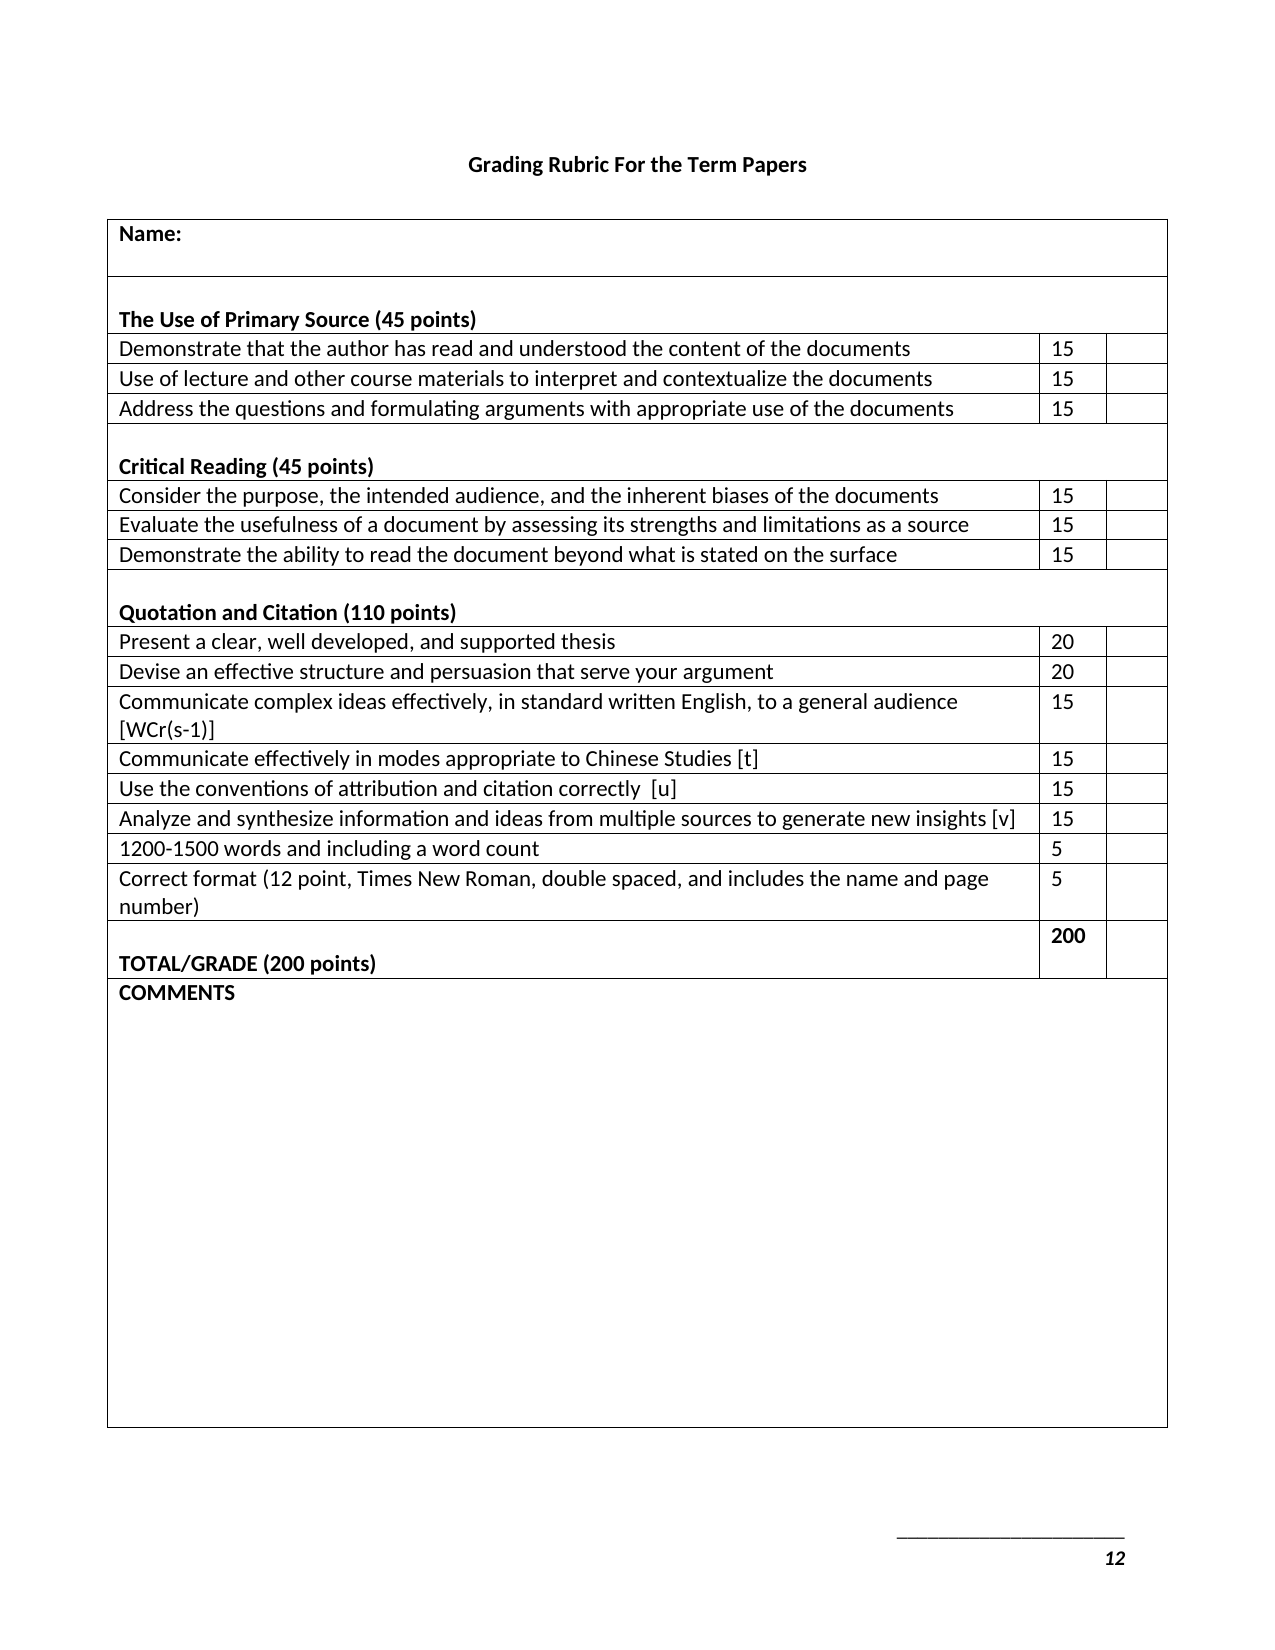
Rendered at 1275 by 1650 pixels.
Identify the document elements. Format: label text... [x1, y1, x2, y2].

table_cell COMMENTS [108, 979, 1167, 1427]
table_cell 5 [1040, 834, 1106, 863]
table_cell 200 [1040, 921, 1106, 977]
table_cell 15 [1040, 511, 1106, 539]
table_cell [1107, 540, 1167, 569]
table_cell [1107, 921, 1167, 977]
table_cell [1107, 864, 1167, 920]
table_cell [1107, 334, 1167, 363]
table_cell Use the conventions of attribution and citation correctly [u] [108, 774, 1039, 803]
table_cell [1107, 687, 1167, 743]
table_cell Evaluate the usefulness of a document by assessing its strengths and limitations as a source [108, 511, 1039, 539]
table_cell TOTAL/GRADE (200 points) [108, 921, 1039, 977]
table_cell [1107, 657, 1167, 686]
table_cell 15 [1040, 364, 1106, 393]
table_cell 15 [1040, 744, 1106, 773]
table_cell [1107, 511, 1167, 539]
table_cell Demonstrate the ability to read the document beyond what is stated on the surface [108, 540, 1039, 569]
table_cell 15 [1040, 774, 1106, 803]
table_cell [1107, 627, 1167, 656]
table_cell 1200-1500 words and including a word count [108, 834, 1039, 863]
table_cell 20 [1040, 657, 1106, 686]
table_cell [1107, 804, 1167, 833]
table_cell Analyze and synthesize information and ideas from multiple sources to generate new insights [v] [108, 804, 1039, 833]
table_cell [1107, 394, 1167, 423]
table_cell Demonstrate that the author has read and understood the content of the documents [108, 334, 1039, 363]
table_cell Address the questions and formulating arguments with appropriate use of the documents [108, 394, 1039, 423]
table_cell Critical Reading (45 points) [108, 424, 1167, 480]
table_cell Devise an effective structure and persuasion that serve your argument [108, 657, 1039, 686]
table_cell Communicate complex ideas effectively, in standard written English, to a general audience [WCr(s-1)] [108, 687, 1039, 743]
table_cell 15 [1040, 804, 1106, 833]
table_cell 15 [1040, 687, 1106, 743]
text Grading Rubric For the Term Papers [150, 150, 1125, 178]
table_cell 15 [1040, 334, 1106, 363]
table_cell Quotation and Citation (110 points) [108, 570, 1167, 626]
table_cell 15 [1040, 481, 1106, 509]
table_cell [1107, 834, 1167, 863]
table_cell Communicate effectively in modes appropriate to Chinese Studies [t] [108, 744, 1039, 773]
table_cell [1107, 744, 1167, 773]
table_cell [1107, 364, 1167, 393]
table_cell 20 [1040, 627, 1106, 656]
table_cell Use of lecture and other course materials to interpret and contextualize the documents [108, 364, 1039, 393]
table_cell The Use of Primary Source (45 points) [108, 277, 1167, 333]
table_cell [1107, 481, 1167, 509]
table_cell Correct format (12 point, Times New Roman, double spaced, and includes the name and page number) [108, 864, 1039, 920]
table_cell Present a clear, well developed, and supported thesis [108, 627, 1039, 656]
table_header Name: [108, 220, 1167, 276]
table_cell 15 [1040, 540, 1106, 569]
table_cell [1107, 774, 1167, 803]
table_cell 5 [1040, 864, 1106, 920]
table_cell 15 [1040, 394, 1106, 423]
table_cell Consider the purpose, the intended audience, and the inherent biases of the documents [108, 481, 1039, 509]
